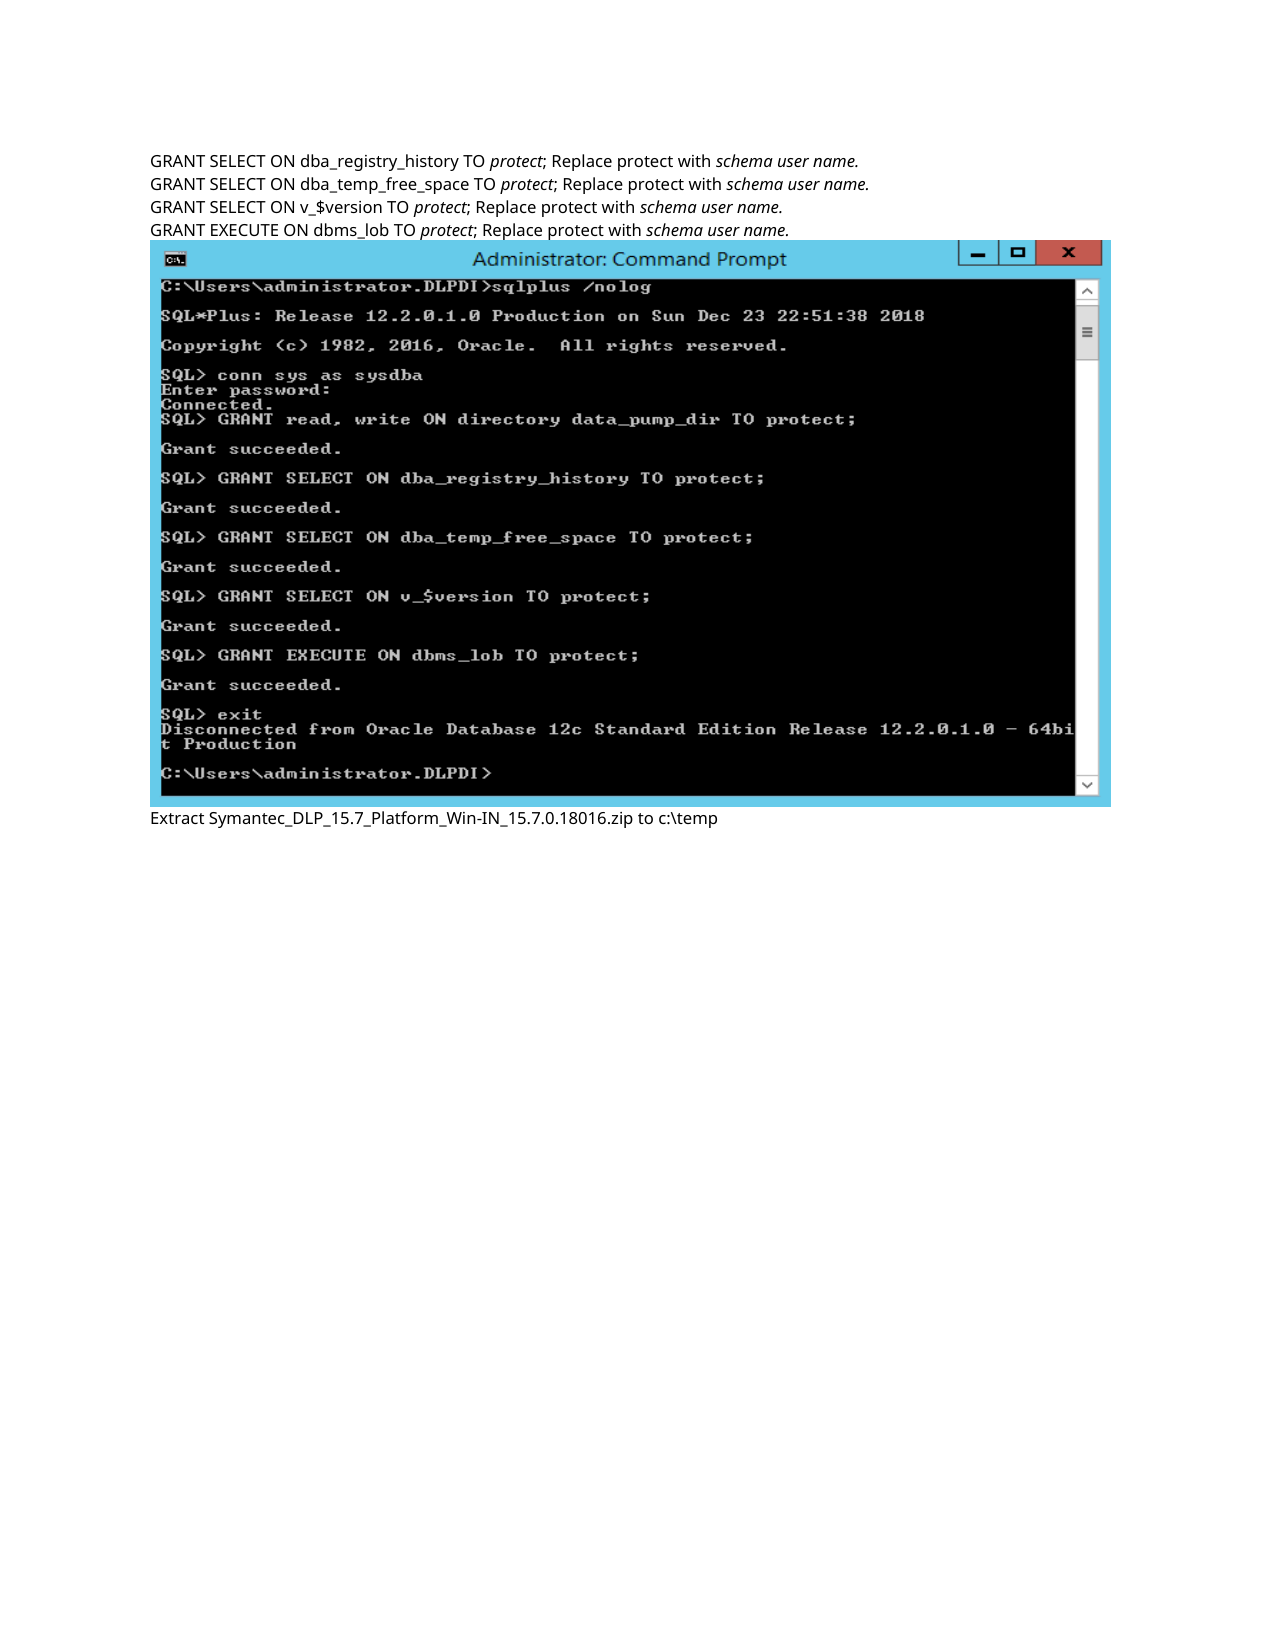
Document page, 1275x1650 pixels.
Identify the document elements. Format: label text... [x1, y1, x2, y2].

text GRANT SELECT ON dba_registry_history TO protect; Replace protect with schema user name. [150, 150, 1125, 173]
text GRANT EXECUTE ON dbms_lob TO protect; Replace protect with schema user name. [150, 218, 1125, 241]
text Extract Symantec_DLP_15.7_Platform_Win-IN_15.7.0.18016.zip to c:\temp [150, 806, 1125, 829]
text GRANT SELECT ON dba_temp_free_space TO protect; Replace protect with schema user name. [150, 173, 1125, 195]
text GRANT SELECT ON v_$version TO protect; Replace protect with schema user name. [150, 195, 1125, 218]
picture [150, 240, 1111, 807]
